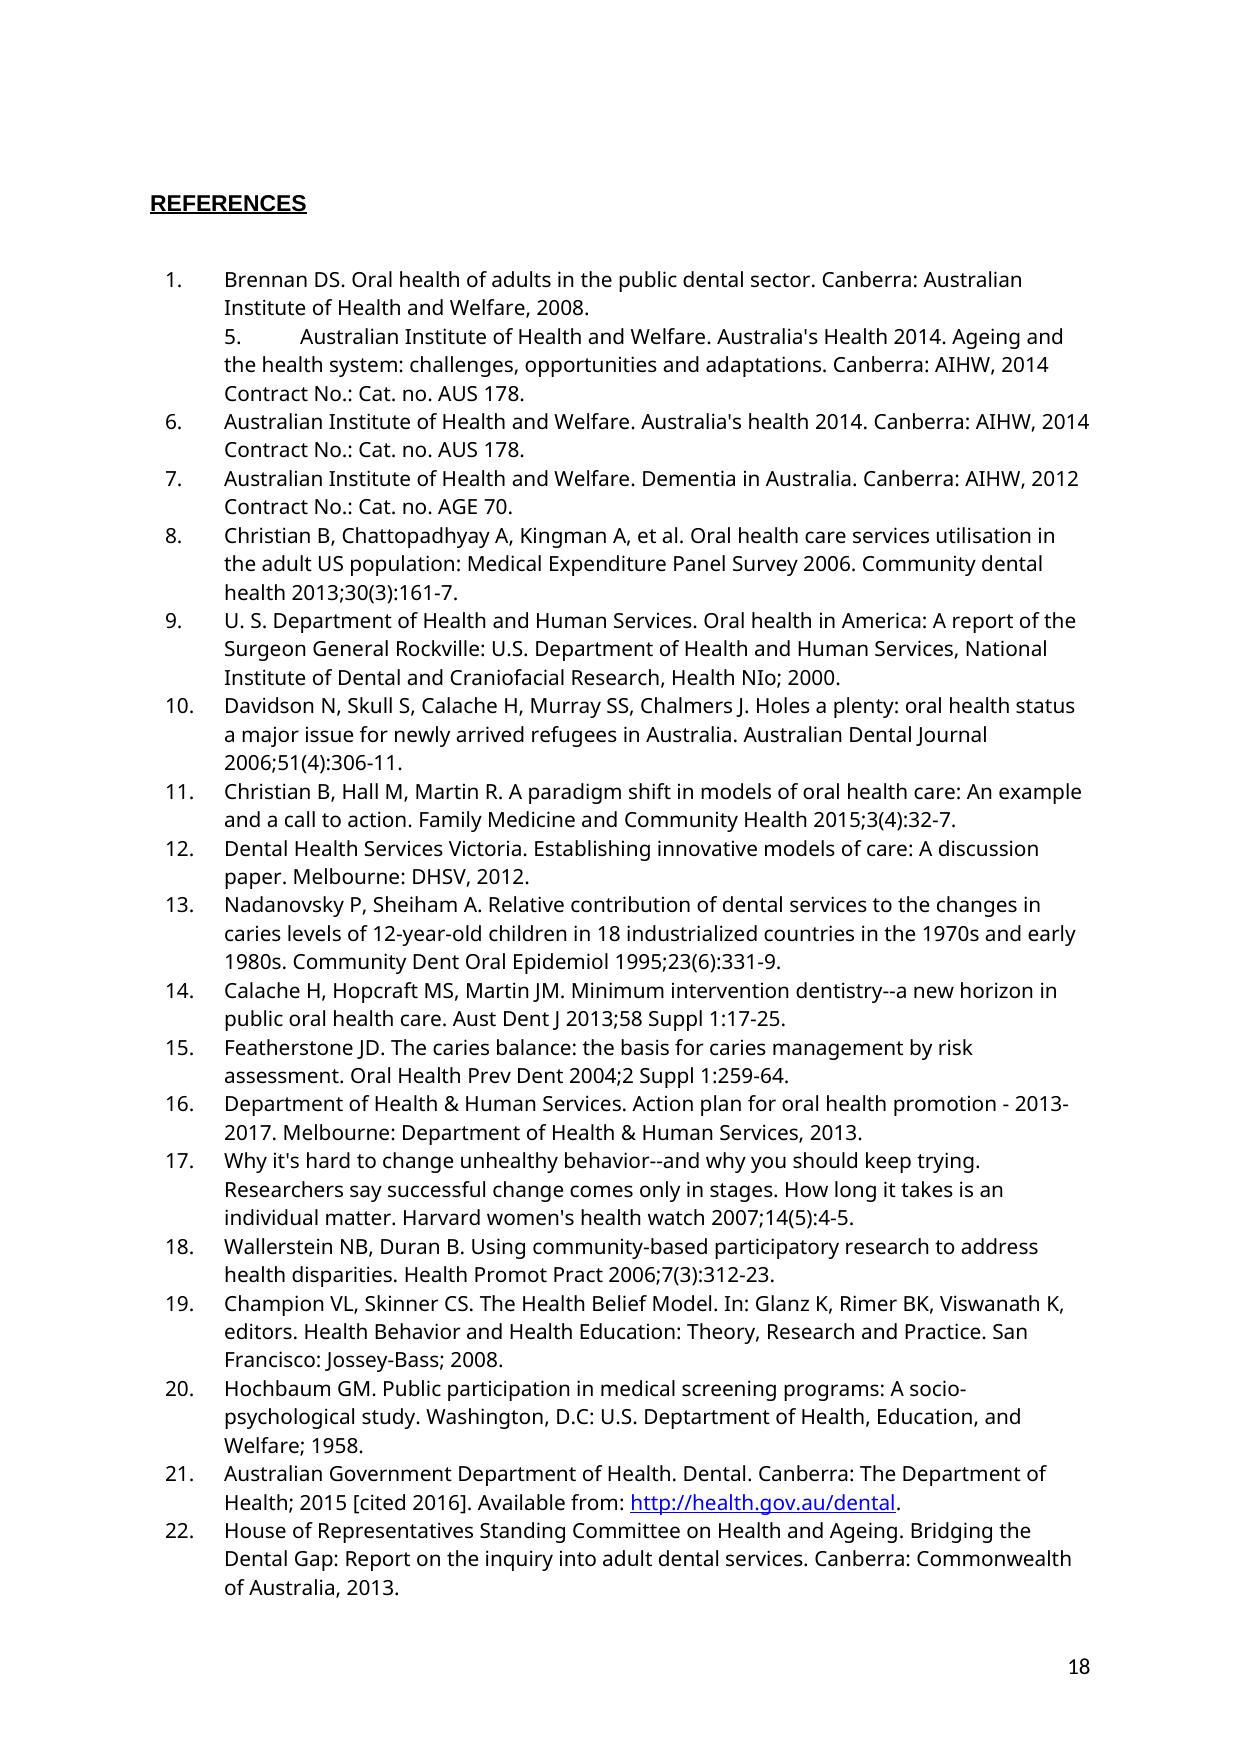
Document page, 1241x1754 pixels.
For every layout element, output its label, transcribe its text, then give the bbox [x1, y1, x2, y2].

text 1. Brennan DS. Oral health of adults in the public dental sector. Canberra: Australian Institute of Health and Welfare, 2008. 5. Australian Institute of Health and Welfare. Australia's Health 2014. Ageing and the health system: challenges, opportunities and adaptations. Canberra: AIHW, 2014 Contract No.: Cat. no. AUS 178. [165, 265, 1090, 407]
text 12. Dental Health Services Victoria. Establishing innovative models of care: A discussion paper. Melbourne: DHSV, 2012. [165, 834, 1090, 891]
text 19. Champion VL, Skinner CS. The Health Belief Model. In: Glanz K, Rimer BK, Viswanath K, editors. Health Behavior and Health Education: Theory, Research and Practice. San Francisco: Jossey-Bass; 2008. [165, 1289, 1090, 1374]
text 8. Christian B, Chattopadhyay A, Kingman A, et al. Oral health care services utilisation in the adult US population: Medical Expenditure Panel Survey 2006. Community dental health 2013;30(3):161-7. [165, 521, 1090, 606]
text 14. Calache H, Hopcraft MS, Martin JM. Minimum intervention dentistry--a new horizon in public oral health care. Aust Dent J 2013;58 Suppl 1:17-25. [165, 976, 1090, 1033]
text 21. Australian Government Department of Health. Dental. Canberra: The Department of Health; 2015 [cited 2016]. Available from: http://health.gov.au/dental. [165, 1459, 1090, 1516]
text 15. Featherstone JD. The caries balance: the basis for caries management by risk assessment. Oral Health Prev Dent 2004;2 Suppl 1:259-64. [165, 1033, 1090, 1089]
text 18. Wallerstein NB, Duran B. Using community-based participatory research to address health disparities. Health Promot Pract 2006;7(3):312-23. [165, 1232, 1090, 1289]
text 16. Department of Health & Human Services. Action plan for oral health promotion - 2013-2017. Melbourne: Department of Health & Human Services, 2013. [165, 1089, 1090, 1146]
text 20. Hochbaum GM. Public participation in medical screening programs: A socio-psychological study. Washington, D.C: U.S. Deptartment of Health, Education, and Welfare; 1958. [165, 1374, 1090, 1459]
text 9. U. S. Department of Health and Human Services. Oral health in America: A report of the Surgeon General Rockville: U.S. Department of Health and Human Services, National Institute of Dental and Craniofacial Research, Health NIo; 2000. [165, 606, 1090, 691]
text 13. Nadanovsky P, Sheiham A. Relative contribution of dental services to the changes in caries levels of 12-year-old children in 18 industrialized countries in the 1970s and early 1980s. Community Dent Oral Epidemiol 1995;23(6):331-9. [165, 891, 1090, 976]
text 22. House of Representatives Standing Committee on Health and Ageing. Bridging the Dental Gap: Report on the inquiry into adult dental services. Canberra: Commonwealth of Australia, 2013. [165, 1516, 1090, 1601]
text 6. Australian Institute of Health and Welfare. Australia's health 2014. Canberra: AIHW, 2014 Contract No.: Cat. no. AUS 178. [165, 407, 1090, 464]
text 10. Davidson N, Skull S, Calache H, Murray SS, Chalmers J. Holes a plenty: oral health status a major issue for newly arrived refugees in Australia. Australian Dental Journal 2006;51(4):306-11. [165, 691, 1090, 777]
text 11. Christian B, Hall M, Martin R. A paradigm shift in models of oral health care: An example and a call to action. Family Medicine and Community Health 2015;3(4):32-7. [165, 777, 1090, 834]
text 17. Why it's hard to change unhealthy behavior--and why you should keep trying. Researchers say successful change comes only in stages. How long it takes is an individual matter. Harvard women's health watch 2007;14(5):4-5. [165, 1146, 1090, 1232]
text 7. Australian Institute of Health and Welfare. Dementia in Australia. Canberra: AIHW, 2012 Contract No.: Cat. no. AGE 70. [165, 464, 1090, 521]
text REFERENCES [150, 189, 1090, 216]
